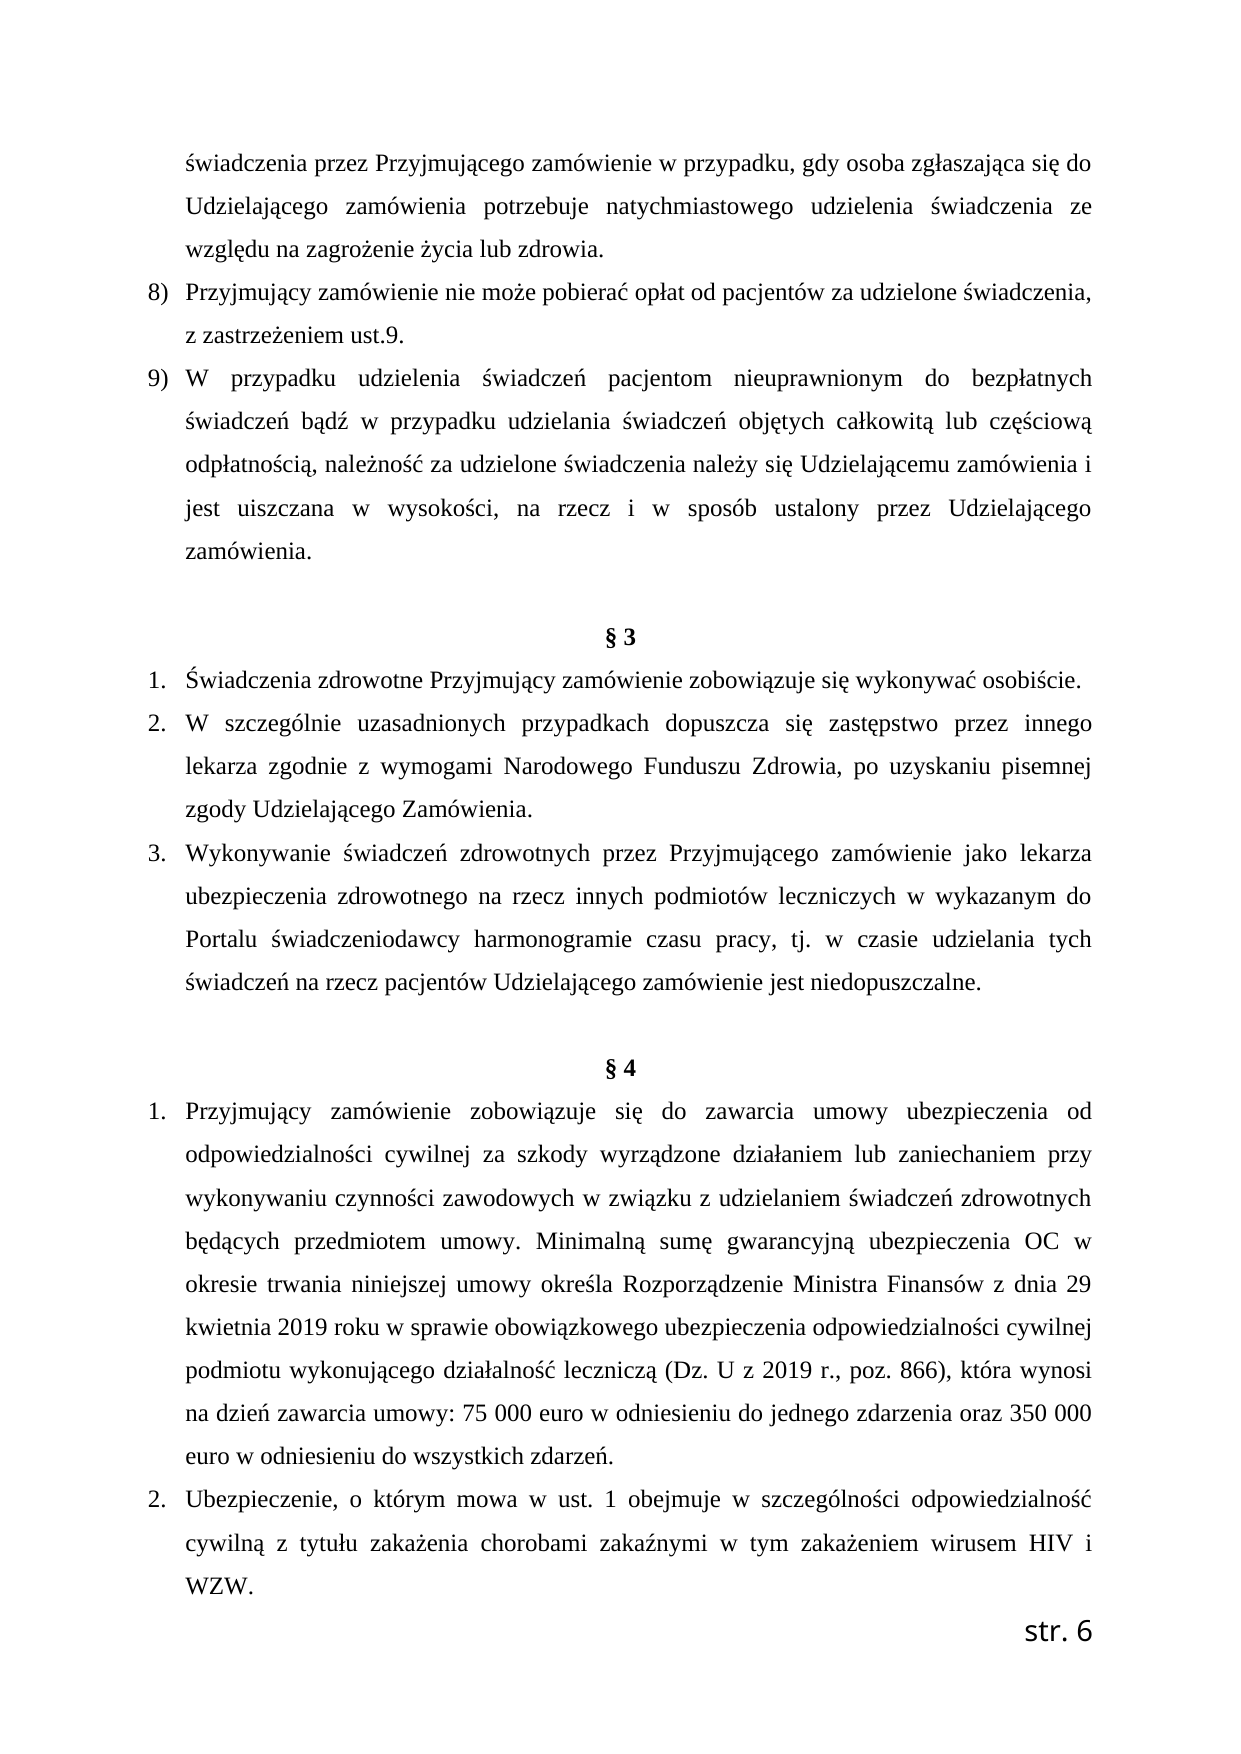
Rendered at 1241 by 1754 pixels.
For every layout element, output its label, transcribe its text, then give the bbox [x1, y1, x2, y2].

text § 3 [148, 622, 1093, 651]
text § 4 [148, 1053, 1093, 1082]
list Świadczenia zdrowotne Przyjmujący zamówienie zobowiązuje się wykonywać osobiście. [148, 665, 1093, 694]
list Przyjmujący zamówienie nie może pobierać opłat od pacjentów za udzielone świadczenia, z zastrzeżeniem ust.9. [148, 277, 1093, 349]
list Przyjmujący zamówienie zobowiązuje się do zawarcia umowy ubezpieczenia od odpowiedzialności cywilnej za szkody wyrządzone działaniem lub zaniechaniem przy wykonywaniu czynności zawodowych w związku z udzielaniem świadczeń zdrowotnych będących przedmiotem umowy. Minimalną sumę gwarancyjną ubezpieczenia OC w okresie trwania niniejszej umowy określa Rozporządzenie Ministra Finansów z dnia 29 kwietnia 2019 roku w sprawie obowiązkowego ubezpieczenia odpowiedzialności cywilnej podmiotu wykonującego działalność leczniczą (Dz. U z 2019 r., poz. 866), która wynosi na dzień zawarcia umowy: 75 000 euro w odniesieniu do jednego zdarzenia oraz 350 000 euro w odniesieniu do wszystkich zdarzeń. [148, 1096, 1093, 1470]
list Wykonywanie świadczeń zdrowotnych przez Przyjmującego zamówienie jako lekarza ubezpieczenia zdrowotnego na rzecz innych podmiotów leczniczych w wykazanym do Portalu świadczeniodawcy harmonogramie czasu pracy, tj. w czasie udzielania tych świadczeń na rzecz pacjentów Udzielającego zamówienie jest niedopuszczalne. [148, 838, 1093, 996]
list W szczególnie uzasadnionych przypadkach dopuszcza się zastępstwo przez innego lekarza zgodnie z wymogami Narodowego Funduszu Zdrowia, po uzyskaniu pisemnej zgody Udzielającego Zamówienia. [148, 708, 1093, 823]
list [148, 148, 1093, 263]
list W przypadku udzielenia świadczeń pacjentom nieuprawnionym do bezpłatnych świadczeń bądź w przypadku udzielania świadczeń objętych całkowitą lub częściową odpłatnością, należność za udzielone świadczenia należy się Udzielającemu zamówienia i jest uiszczana w wysokości, na rzecz i w sposób ustalony przez Udzielającego zamówienia. [148, 363, 1093, 564]
list Ubezpieczenie, o którym mowa w ust. 1 obejmuje w szczególności odpowiedzialność cywilną z tytułu zakażenia chorobami zakaźnymi w tym zakażeniem wirusem HIV i WZW. [148, 1484, 1093, 1599]
